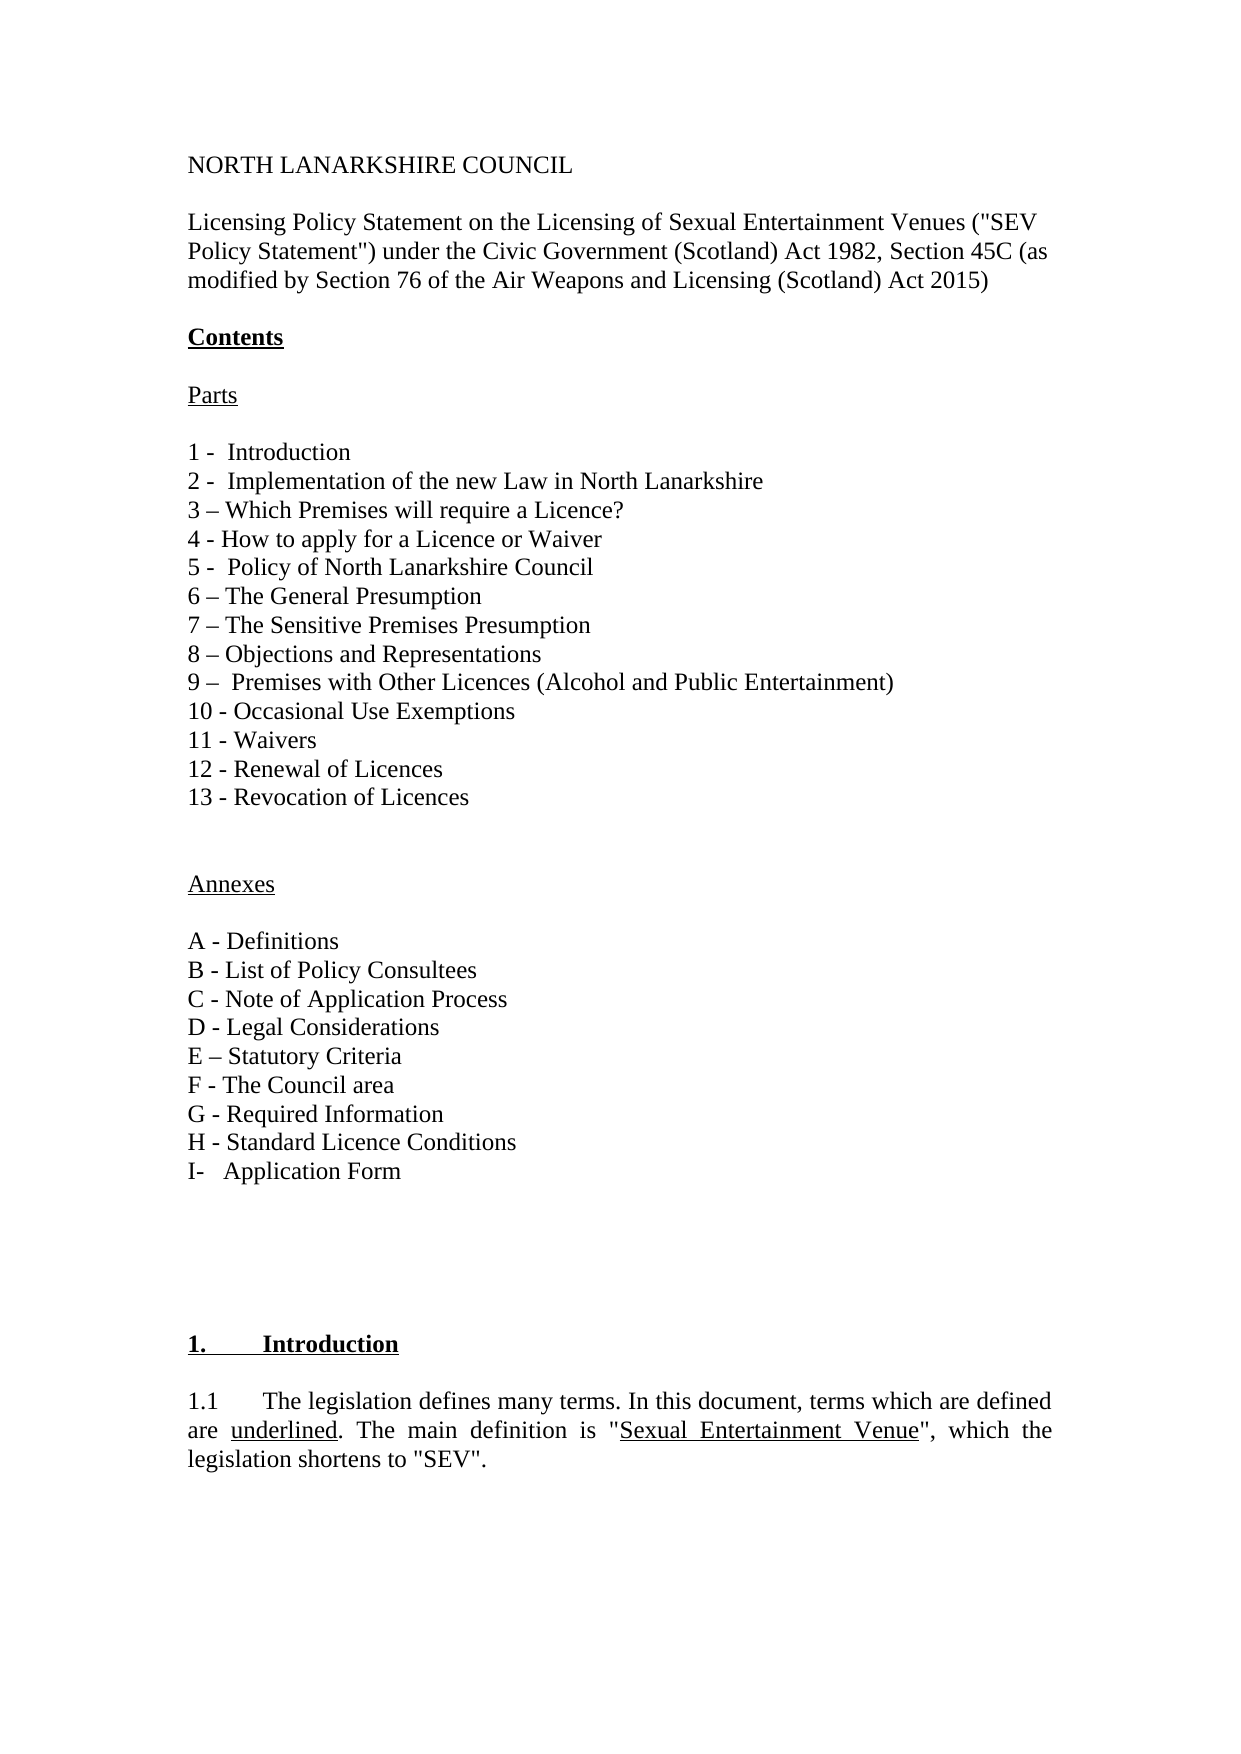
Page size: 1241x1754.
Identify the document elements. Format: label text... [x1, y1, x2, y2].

text F - The Council area [187, 1070, 1053, 1099]
text 4 - How to apply for a Licence or Waiver [187, 524, 1053, 552]
text 10 - Occasional Use Exemptions [187, 696, 1053, 725]
text A - Definitions [187, 926, 1053, 955]
text I- Application Form [187, 1156, 1053, 1185]
text 13 - Revocation of Licences [187, 782, 1053, 811]
text E – Statutory Criteria [187, 1041, 1053, 1070]
text 5 - Policy of North Lanarkshire Council [187, 552, 1053, 581]
text B - List of Policy Consultees [187, 955, 1053, 984]
text 7 – The Sensitive Premises Presumption [187, 610, 1053, 639]
text 6 – The General Presumption [187, 581, 1053, 610]
text 1 - Introduction [187, 437, 1053, 466]
text Annexes [187, 869, 1053, 897]
text G - Required Information [187, 1099, 1053, 1127]
text C - Note of Application Process [187, 984, 1053, 1012]
text Parts [187, 380, 1053, 409]
text H - Standard Licence Conditions [187, 1127, 1053, 1156]
text 3 – Which Premises will require a Licence? [187, 495, 1053, 524]
subtitle Contents [187, 322, 1053, 351]
text NORTH LANARKSHIRE COUNCIL [187, 150, 1053, 179]
text 12 - Renewal of Licences [187, 754, 1053, 782]
subtitle 1. Introduction [187, 1329, 1053, 1357]
text 2 - Implementation of the new Law in North Lanarkshire [187, 466, 1053, 495]
text 8 – Objections and Representations [187, 639, 1053, 667]
text Licensing Policy Statement on the Licensing of Sexual Entertainment Venues ("SEV Policy Statement") under the Civic Government (Scotland) Act 1982, Section 45C (as modified by Section 76 of the Air Weapons and Licensing (Scotland) Act 2015) [187, 207, 1053, 294]
text D - Legal Considerations [187, 1012, 1053, 1041]
text 1.1 The legislation defines many terms. In this document, terms which are defined are underlined. The main definition is "Sexual Entertainment Venue", which the legislation shortens to "SEV". [187, 1386, 1053, 1472]
text 11 - Waivers [187, 725, 1053, 754]
text 9 – Premises with Other Licences (Alcohol and Public Entertainment) [187, 667, 1053, 696]
